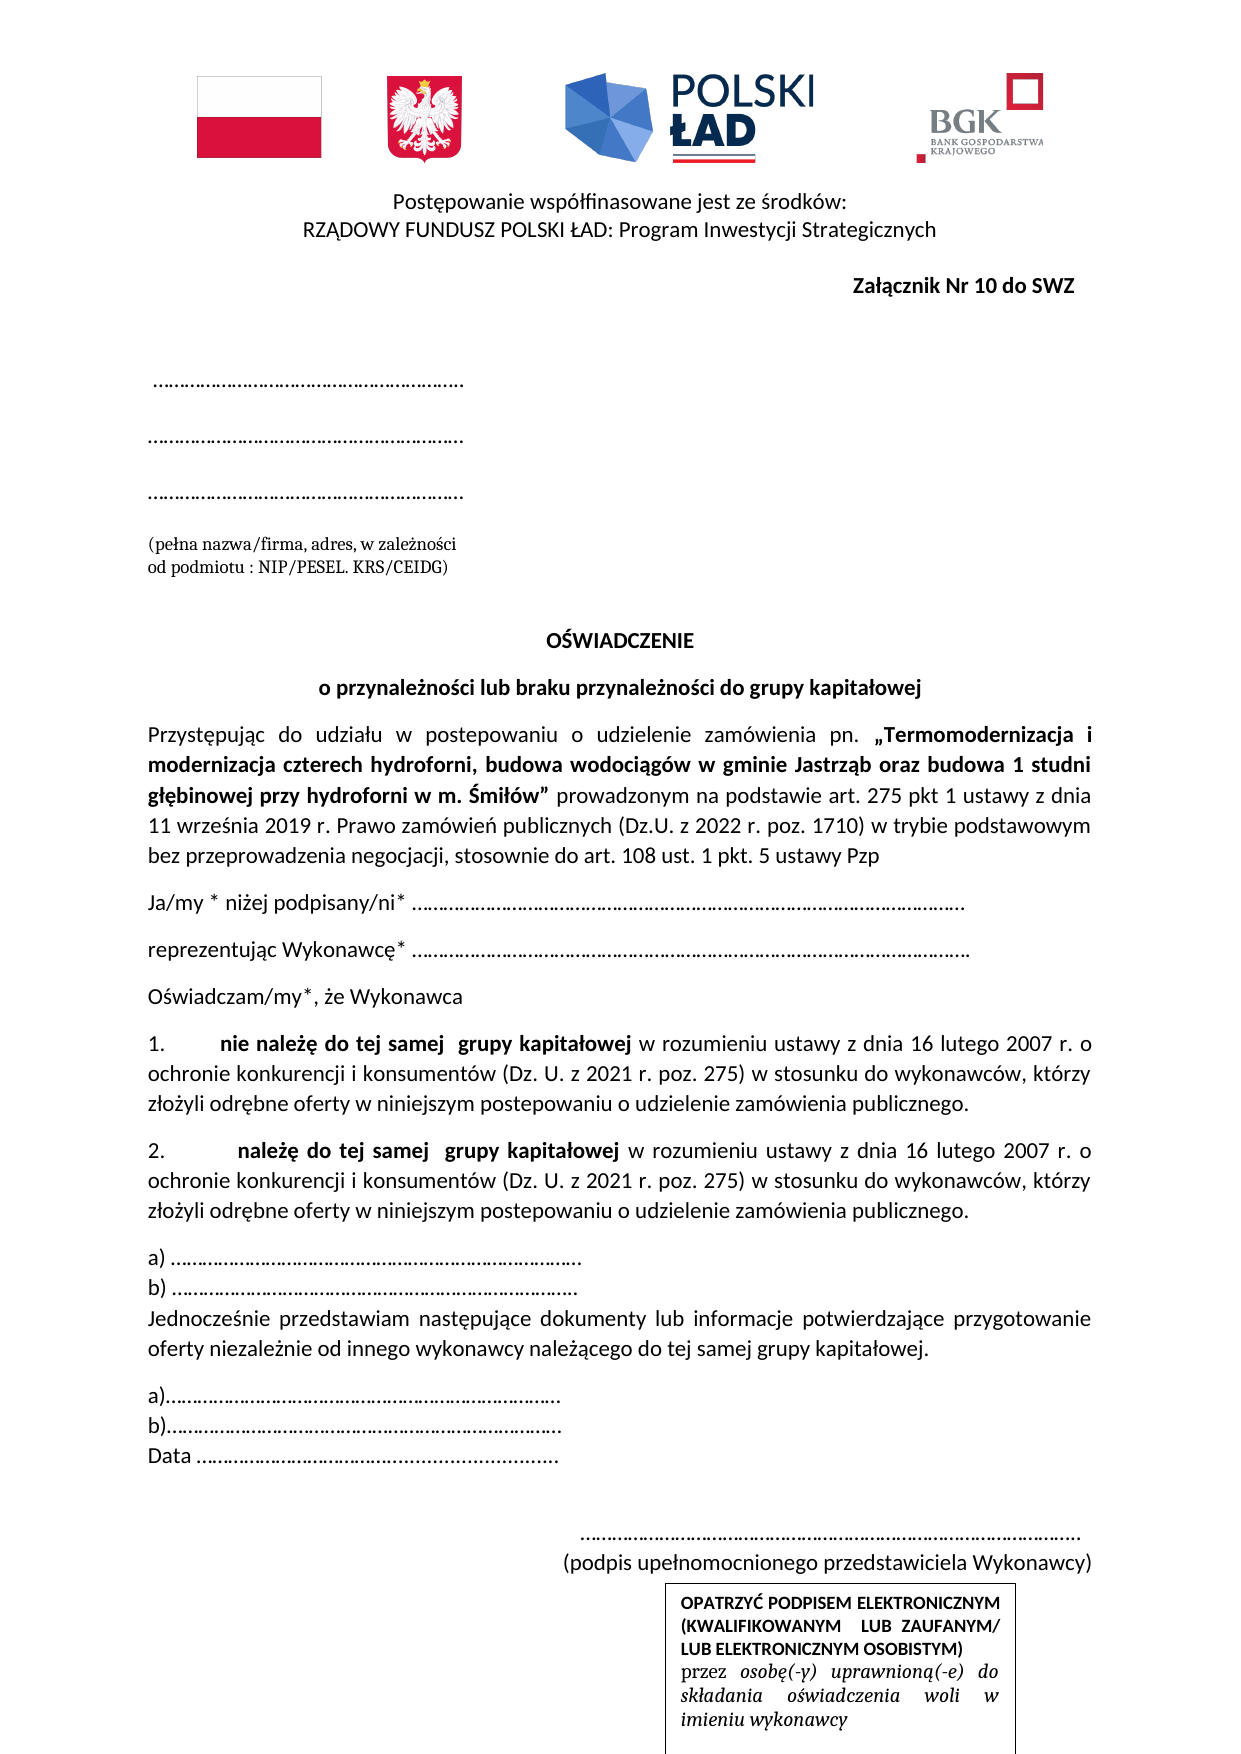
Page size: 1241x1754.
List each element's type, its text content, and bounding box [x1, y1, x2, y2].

text …………………………………………………… [148, 477, 1093, 505]
text Ja/my * niżej podpisany/ni* …………………………………………………………………………………………… [148, 888, 1093, 916]
text OŚWIADCZENIE [148, 627, 1093, 655]
text od podmiotu : NIP/PESEL. KRS/CEIDG) [148, 557, 1093, 578]
text Załącznik Nr 10 do SWZ [148, 271, 1093, 299]
picture [197, 76, 462, 163]
text 1. 󠆰 nie należę do tej samej grupy kapitałowej w rozumieniu ustawy z dnia 16 lutego 2007 r. o ochronie konkurencji i konsumentów (Dz. U. z 2021 r. poz. 275) w stosunku do wykonawców, którzy złożyli odrębne oferty w niniejszym postepowaniu o udzielenie zamówienia publicznego. [148, 1029, 1093, 1117]
text …………………………………………………… [148, 421, 1093, 449]
text a) …………………………………………………………………… [148, 1243, 1093, 1271]
text (pełna nazwa/firma, adres, w zależności [148, 533, 1093, 555]
text Data ……………………………….............................. [148, 1441, 1093, 1469]
text reprezentując Wykonawcę* ……………………………………………………………………………………………. [148, 935, 1093, 963]
text (podpis upełnomocnionego przedstawiciela Wykonawcy) [148, 1548, 1093, 1577]
text ………………………………………………………………………………….. [148, 1518, 1093, 1546]
picture [565, 73, 814, 163]
text ………………………………………………….. [148, 365, 1093, 393]
text Oświadczam/my*, że Wykonawca [148, 982, 1093, 1010]
text b) ………………………………………………………………….. [148, 1273, 1093, 1302]
text b)………………………………………………………………… [148, 1411, 1093, 1439]
text a)………………………………………………………………… [148, 1381, 1093, 1409]
text Przystępując do udziału w postepowaniu o udzielenie zamówienia pn. „Termomodernizacja i modernizacja czterech hydroforni, budowa wodociągów w gminie Jastrząb oraz budowa 1 studni głębinowej przy hydroforni w m. Śmiłów” prowadzonym na podstawie art. 275 pkt 1 ustawy z dnia 11 września 2019 r. Prawo zamówień publicznych (Dz.U. z 2022 r. poz. 1710) w trybie podstawowym bez przeprowadzenia negocjacji, stosownie do art. 108 ust. 1 pkt. 5 ustawy Pzp [148, 720, 1093, 869]
text 2. 󠆰 należę do tej samej grupy kapitałowej w rozumieniu ustawy z dnia 16 lutego 2007 r. o ochronie konkurencji i konsumentów (Dz. U. z 2021 r. poz. 275) w stosunku do wykonawców, którzy złożyli odrębne oferty w niniejszym postepowaniu o udzielenie zamówienia publicznego. [148, 1136, 1093, 1224]
picture [916, 73, 1044, 163]
text o przynależności lub braku przynależności do grupy kapitałowej [148, 673, 1093, 702]
text Jednocześnie przedstawiam następujące dokumenty lub informacje potwierdzające przygotowanie oferty niezależnie od innego wykonawcy należącego do tej samej grupy kapitałowej. [148, 1304, 1093, 1362]
